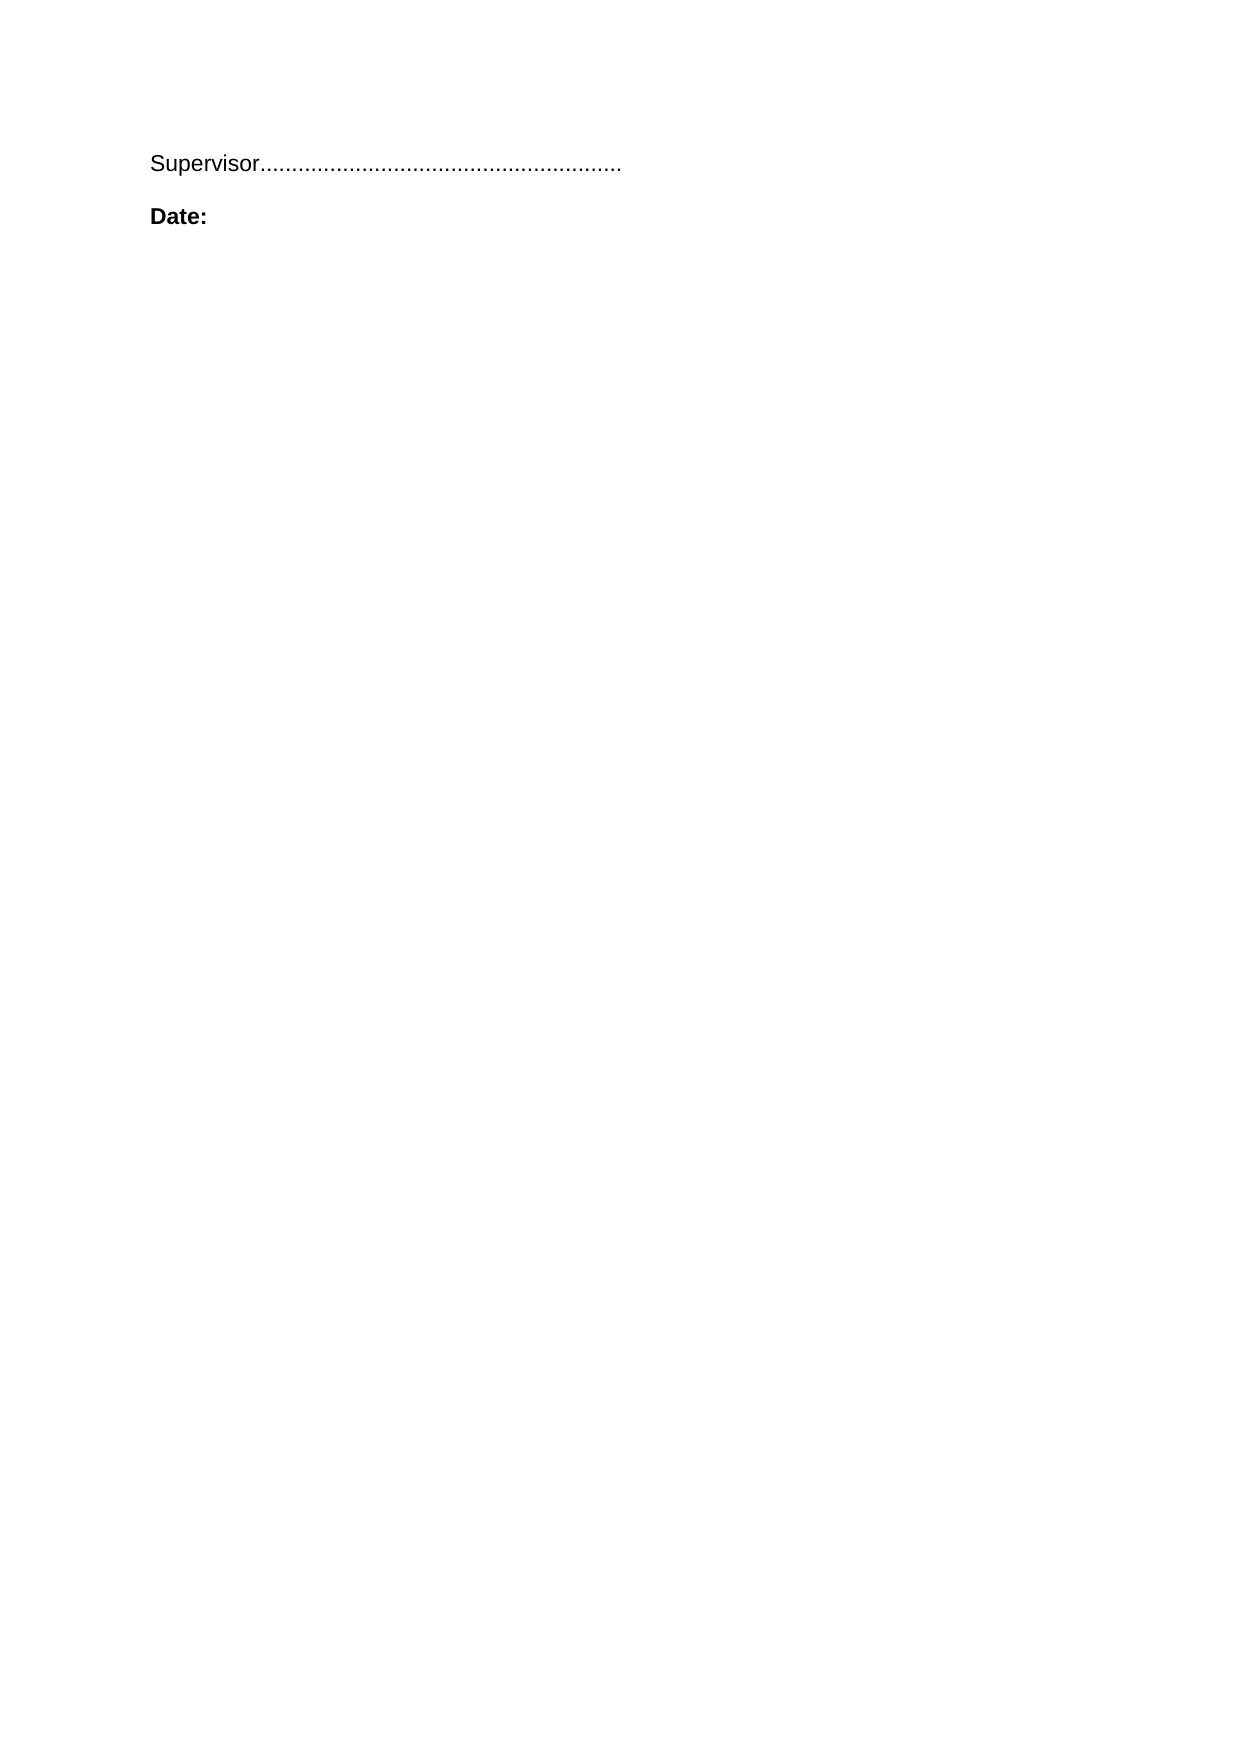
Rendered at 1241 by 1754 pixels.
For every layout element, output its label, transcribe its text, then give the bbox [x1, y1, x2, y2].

text Supervisor......................................................... [150, 150, 1090, 176]
text Date: [150, 203, 1090, 229]
